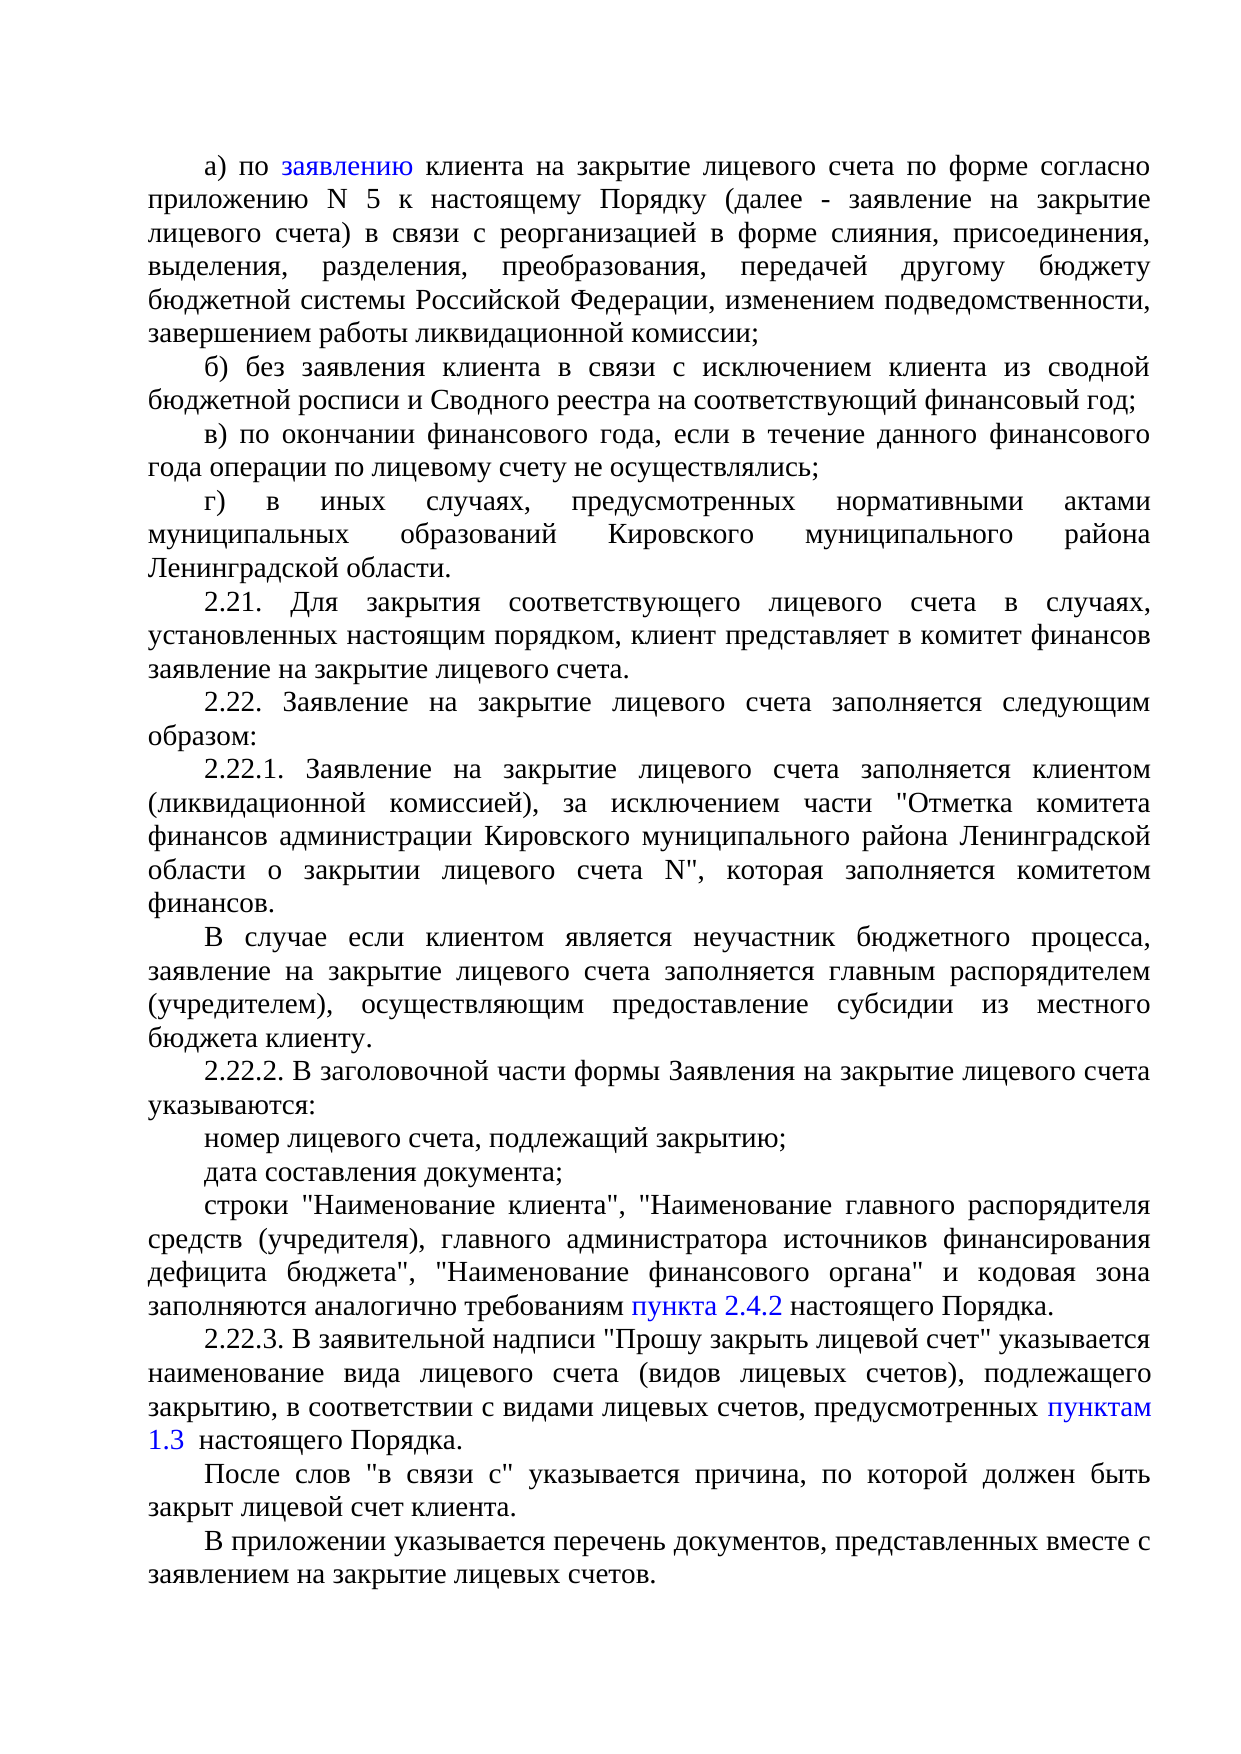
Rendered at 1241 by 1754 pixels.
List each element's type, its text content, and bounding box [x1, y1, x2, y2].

text 2.22. Заявление на закрытие лицевого счета заполняется следующим образом: [148, 684, 1152, 751]
text в) по окончании финансового года, если в течение данного финансового года операции по лицевому счету не осуществлялись; [148, 416, 1152, 483]
text номер лицевого счета, подлежащий закрытию; [148, 1120, 1152, 1154]
text 2.21. Для закрытия соответствующего лицевого счета в случаях, установленных настоящим порядком, клиент представляет в комитет финансов заявление на закрытие лицевого счета. [148, 584, 1152, 684]
text строки "Наименование клиента", "Наименование главного распорядителя средств (учредителя), главного администратора источников финансирования дефицита бюджета", "Наименование финансового органа" и кодовая зона заполняются аналогично требованиям пункта 2.4.2 настоящего Порядка. [148, 1187, 1152, 1322]
text г) в иных случаях, предусмотренных нормативными актами муниципальных образований Кировского муниципального района Ленинградской области. [148, 483, 1152, 584]
text дата составления документа; [148, 1154, 1152, 1187]
text б) без заявления клиента в связи с исключением клиента из сводной бюджетной росписи и Сводного реестра на соответствующий финансовый год; [148, 349, 1152, 416]
text В случае если клиентом является неучастник бюджетного процесса, заявление на закрытие лицевого счета заполняется главным распорядителем (учредителем), осуществляющим предоставление субсидии из местного бюджета клиенту. [148, 919, 1152, 1053]
text 2.22.2. В заголовочной части формы Заявления на закрытие лицевого счета указываются: [148, 1053, 1152, 1120]
text После слов "в связи с" указывается причина, по которой должен быть закрыт лицевой счет клиента. [148, 1456, 1152, 1523]
text 2.22.3. В заявительной надписи "Прошу закрыть лицевой счет" указывается наименование вида лицевого счета (видов лицевых счетов), подлежащего закрытию, в соответствии с видами лицевых счетов, предусмотренных пунктам 1.3 настоящего Порядка. [148, 1322, 1152, 1456]
text а) по заявлению клиента на закрытие лицевого счета по форме согласно приложению N 5 к настоящему Порядку (далее - заявление на закрытие лицевого счета) в связи с реорганизацией в форме слияния, присоединения, выделения, разделения, преобразования, передачей другому бюджету бюджетной системы Российской Федерации, изменением подведомственности, завершением работы ликвидационной комиссии; [148, 148, 1152, 349]
text 2.22.1. Заявление на закрытие лицевого счета заполняется клиентом (ликвидационной комиссией), за исключением части "Отметка комитета финансов администрации Кировского муниципального района Ленинградской области о закрытии лицевого счета N", которая заполняется комитетом финансов. [148, 751, 1152, 919]
text В приложении указывается перечень документов, представленных вместе с заявлением на закрытие лицевых счетов. [148, 1523, 1152, 1590]
